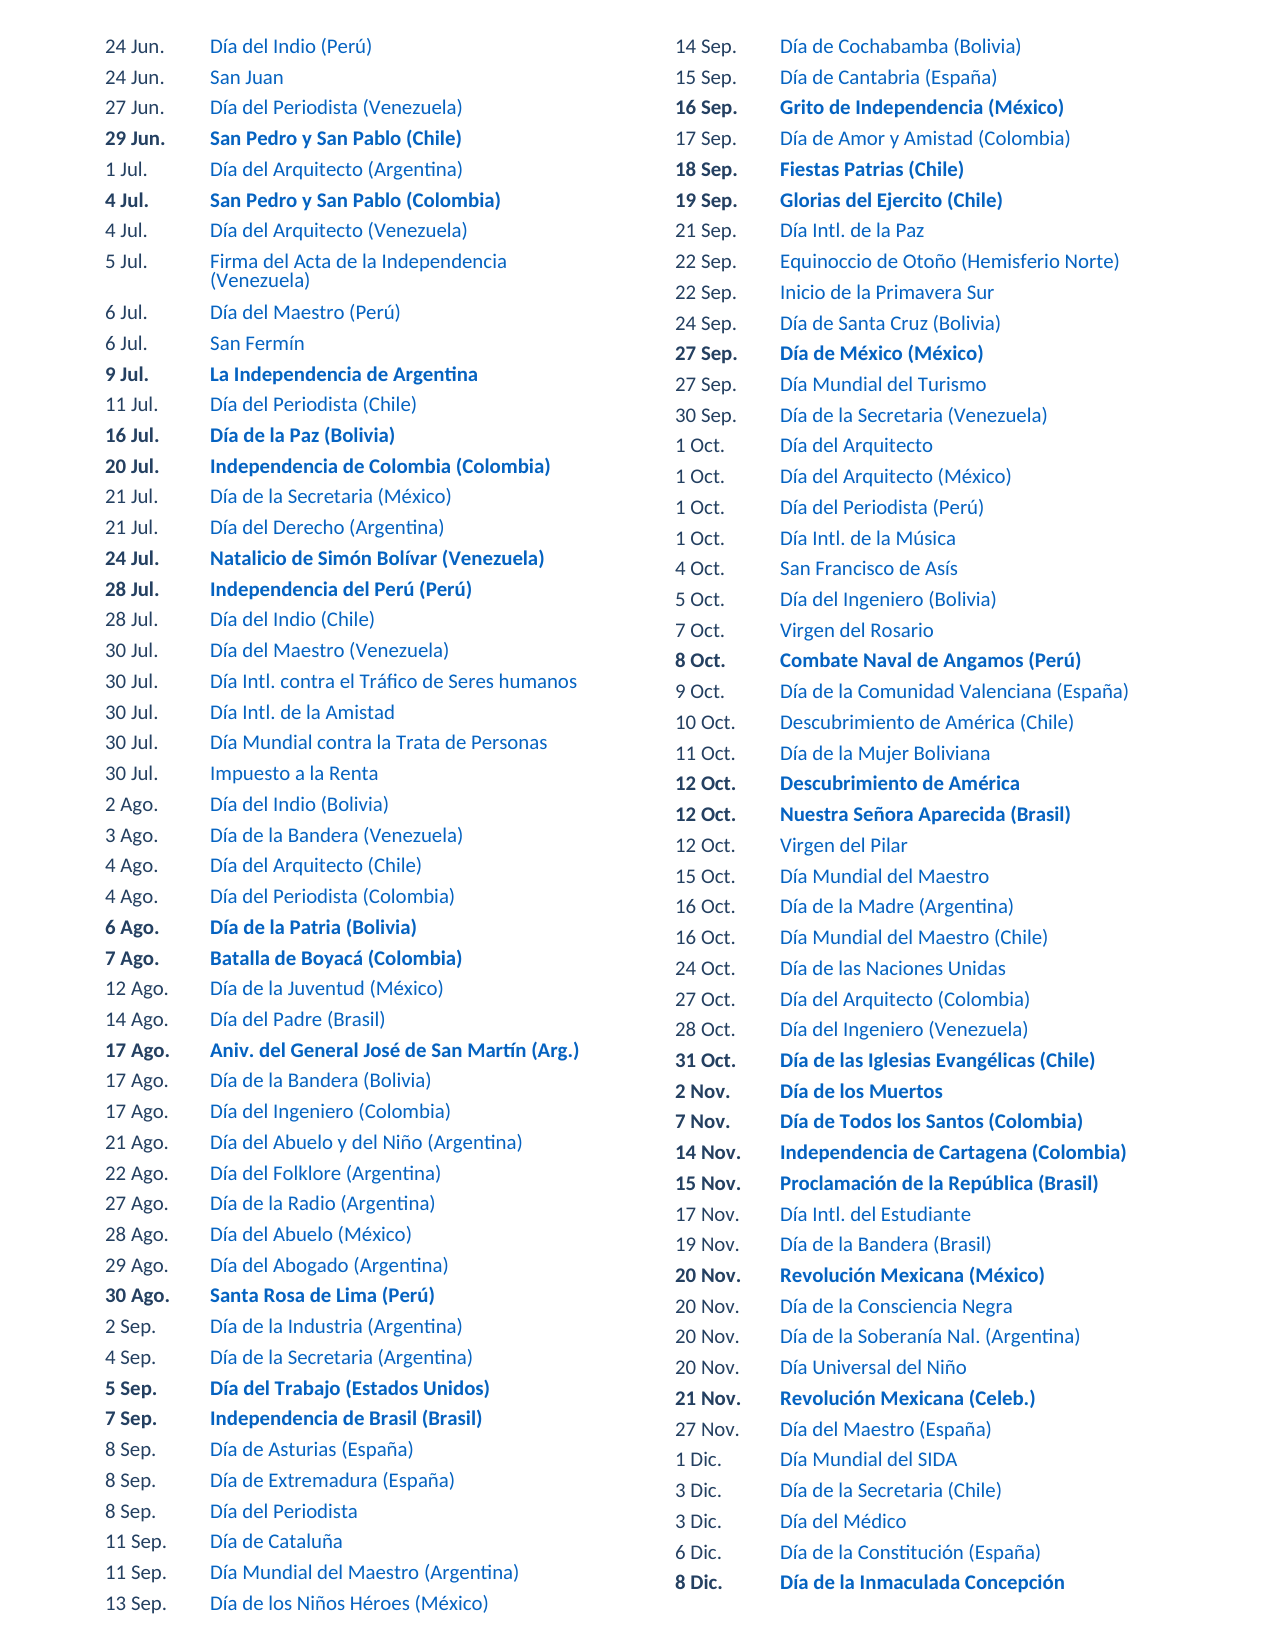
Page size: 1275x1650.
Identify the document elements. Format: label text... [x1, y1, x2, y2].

text 30 Jul. Día Intl. de la Amistad [105, 703, 600, 723]
text 21 Nov. Revolución Mexicana (Celeb.) [675, 1389, 1170, 1409]
text 13 Sep. Día de los Niños Héroes (México) [105, 1594, 600, 1614]
text 8 Sep. Día del Periodista [105, 1502, 600, 1522]
text 21 Jul. Día del Derecho (Argentina) [105, 518, 600, 539]
text 3 Ago. Día de la Bandera (Venezuela) [105, 826, 600, 846]
text 5 Oct. Día del Ingeniero (Bolivia) [675, 590, 1170, 611]
text 28 Jul. Independencia del Perú (Perú) [105, 580, 600, 600]
text 7 Sep. Independencia de Brasil (Brasil) [105, 1409, 600, 1430]
text 24 Oct. Día de las Naciones Unidas [675, 959, 1170, 979]
text 29 Jun. San Pedro y San Pablo (Chile) [105, 129, 600, 149]
text 20 Nov. Día de la Soberanía Nal. (Argentina) [675, 1328, 1170, 1348]
text 28 Oct. Día del Ingeniero (Venezuela) [675, 1020, 1170, 1041]
text 28 Ago. Día del Abuelo (México) [105, 1225, 600, 1246]
text 17 Ago. Día del Ingeniero (Colombia) [105, 1102, 600, 1123]
text 30 Ago. Santa Rosa de Lima (Perú) [105, 1287, 600, 1307]
text 1 Dic. Día Mundial del SIDA [675, 1451, 1170, 1471]
text 1 Oct. Día del Periodista (Perú) [675, 498, 1170, 518]
text 21 Sep. Día Intl. de la Paz [675, 221, 1170, 242]
text 12 Ago. Día de la Juventud (México) [105, 979, 600, 1000]
text 30 Jul. Día Intl. contra el Tráfico de Seres humanos [105, 672, 600, 692]
text 19 Nov. Día de la Bandera (Brasil) [675, 1236, 1170, 1256]
text 28 Jul. Día del Indio (Chile) [105, 611, 600, 631]
text 22 Sep. Inicio de la Primavera Sur [675, 283, 1170, 303]
text 7 Nov. Día de Todos los Santos (Colombia) [675, 1113, 1170, 1133]
text 9 Jul. La Independencia de Argentina [105, 365, 600, 385]
text 11 Jul. Día del Periodista (Chile) [105, 396, 600, 416]
text 4 Jul. San Pedro y San Pablo (Colombia) [105, 191, 600, 211]
text 14 Sep. Día de Cochabamba (Bolivia) [675, 37, 1170, 57]
text 4 Ago. Día del Periodista (Colombia) [105, 887, 600, 907]
text 17 Sep. Día de Amor y Amistad (Colombia) [675, 129, 1170, 149]
text 24 Sep. Día de Santa Cruz (Bolivia) [675, 314, 1170, 334]
text 22 Ago. Día del Folklore (Argentina) [105, 1164, 600, 1184]
text 1 Oct. Día del Arquitecto [675, 437, 1170, 457]
text 18 Sep. Fiestas Patrias (Chile) [675, 160, 1170, 180]
text 8 Oct. Combate Naval de Angamos (Perú) [675, 652, 1170, 672]
text 17 Ago. Día de la Bandera (Bolivia) [105, 1072, 600, 1092]
text 31 Oct. Día de las Iglesias Evangélicas (Chile) [675, 1051, 1170, 1071]
text 6 Dic. Día de la Constitución (España) [675, 1543, 1170, 1563]
text 24 Jul. Natalicio de Simón Bolívar (Venezuela) [105, 549, 600, 569]
text 16 Oct. Día Mundial del Maestro (Chile) [675, 928, 1170, 948]
text 7 Ago. Batalla de Boyacá (Colombia) [105, 949, 600, 969]
text 2 Ago. Día del Indio (Bolivia) [105, 795, 600, 815]
text 16 Sep. Grito de Independencia (México) [675, 98, 1170, 119]
text 5 Sep. Día del Trabajo (Estados Unidos) [105, 1379, 600, 1399]
text 30 Jul. Impuesto a la Renta [105, 764, 600, 784]
text 4 Ago. Día del Arquitecto (Chile) [105, 856, 600, 877]
text 2 Sep. Día de la Industria (Argentina) [105, 1317, 600, 1338]
text 27 Sep. Día Mundial del Turismo [675, 375, 1170, 395]
text 19 Sep. Glorias del Ejercito (Chile) [675, 191, 1170, 211]
text 27 Sep. Día de México (México) [675, 344, 1170, 365]
text 10 Oct. Descubrimiento de América (Chile) [675, 713, 1170, 733]
text 20 Nov. Día Universal del Niño [675, 1358, 1170, 1379]
text 2 Nov. Día de los Muertos [675, 1082, 1170, 1102]
text 30 Sep. Día de la Secretaria (Venezuela) [675, 406, 1170, 426]
text 4 Oct. San Francisco de Asís [675, 559, 1170, 580]
text 24 Jun. San Juan [105, 68, 600, 88]
text 1 Jul. Día del Arquitecto (Argentina) [105, 160, 600, 180]
text 4 Sep. Día de la Secretaria (Argentina) [105, 1348, 600, 1368]
text 3 Dic. Día del Médico [675, 1512, 1170, 1532]
text 14 Ago. Día del Padre (Brasil) [105, 1010, 600, 1030]
text 20 Nov. Revolución Mexicana (México) [675, 1266, 1170, 1287]
text 30 Jul. Día Mundial contra la Trata de Personas [105, 733, 600, 754]
text 11 Sep. Día Mundial del Maestro (Argentina) [105, 1563, 600, 1583]
text 17 Nov. Día Intl. del Estudiante [675, 1205, 1170, 1225]
text 3 Dic. Día de la Secretaria (Chile) [675, 1481, 1170, 1502]
text 27 Ago. Día de la Radio (Argentina) [105, 1194, 600, 1215]
text 12 Oct. Nuestra Señora Aparecida (Brasil) [675, 805, 1170, 826]
text 15 Oct. Día Mundial del Maestro [675, 867, 1170, 887]
text 20 Jul. Independencia de Colombia (Colombia) [105, 457, 600, 477]
text 15 Nov. Proclamación de la República (Brasil) [675, 1174, 1170, 1194]
text 15 Sep. Día de Cantabria (España) [675, 68, 1170, 88]
text 22 Sep. Equinoccio de Otoño (Hemisferio Norte) [675, 252, 1170, 272]
text 1 Oct. Día del Arquitecto (México) [675, 467, 1170, 488]
text 24 Jun. Día del Indio (Perú) [105, 37, 600, 57]
text 27 Oct. Día del Arquitecto (Colombia) [675, 990, 1170, 1010]
text 8 Sep. Día de Asturias (España) [105, 1440, 600, 1461]
text 5 Jul. Firma del Acta de la Independencia (Venezuela) [105, 252, 600, 293]
text 11 Oct. Día de la Mujer Boliviana [675, 744, 1170, 764]
text 6 Jul. Día del Maestro (Perú) [105, 303, 600, 324]
text 8 Dic. Día de la Inmaculada Concepción [675, 1573, 1170, 1594]
text 7 Oct. Virgen del Rosario [675, 621, 1170, 641]
text 12 Oct. Descubrimiento de América [675, 774, 1170, 795]
text 4 Jul. Día del Arquitecto (Venezuela) [105, 221, 600, 242]
text 8 Sep. Día de Extremadura (España) [105, 1471, 600, 1491]
text 12 Oct. Virgen del Pilar [675, 836, 1170, 856]
text 21 Jul. Día de la Secretaria (México) [105, 488, 600, 508]
text 29 Ago. Día del Abogado (Argentina) [105, 1256, 600, 1276]
text 27 Nov. Día del Maestro (España) [675, 1420, 1170, 1440]
text 27 Jun. Día del Periodista (Venezuela) [105, 98, 600, 119]
text 30 Jul. Día del Maestro (Venezuela) [105, 641, 600, 662]
text 20 Nov. Día de la Consciencia Negra [675, 1297, 1170, 1317]
text 16 Jul. Día de la Paz (Bolivia) [105, 426, 600, 447]
text 6 Jul. San Fermín [105, 334, 600, 354]
text 9 Oct. Día de la Comunidad Valenciana (España) [675, 682, 1170, 703]
text 11 Sep. Día de Cataluña [105, 1532, 600, 1553]
text 14 Nov. Independencia de Cartagena (Colombia) [675, 1143, 1170, 1164]
text 6 Ago. Día de la Patria (Bolivia) [105, 918, 600, 938]
text 17 Ago. Aniv. del General José de San Martín (Arg.) [105, 1041, 600, 1061]
text 21 Ago. Día del Abuelo y del Niño (Argentina) [105, 1133, 600, 1153]
text 16 Oct. Día de la Madre (Argentina) [675, 897, 1170, 918]
text 1 Oct. Día Intl. de la Música [675, 529, 1170, 549]
